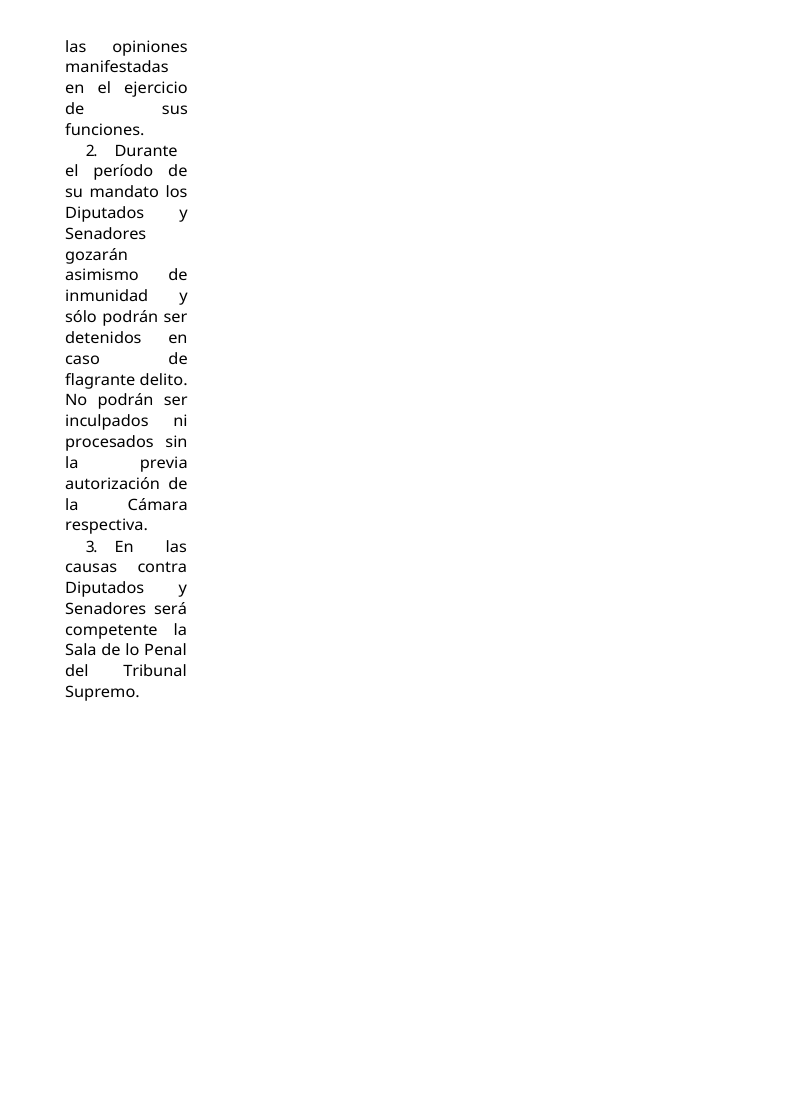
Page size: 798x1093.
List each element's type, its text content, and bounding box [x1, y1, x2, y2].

list Los Diputados y Senadores gozarán de inviolabilidad por las opiniones manifestadas en el ejercicio de sus funciones. [65, 35, 187, 139]
list Durante el período de su mandato los Diputados y Senadores gozarán asimismo de inmunidad y sólo podrán ser detenidos en caso de flagrante delito. No podrán ser inculpados ni procesados sin la previa autorización de la Cámara respectiva. [65, 139, 187, 535]
list En las causas contra Diputados y Senadores será competente la Sala de lo Penal del Tribunal Supremo. [65, 536, 187, 702]
